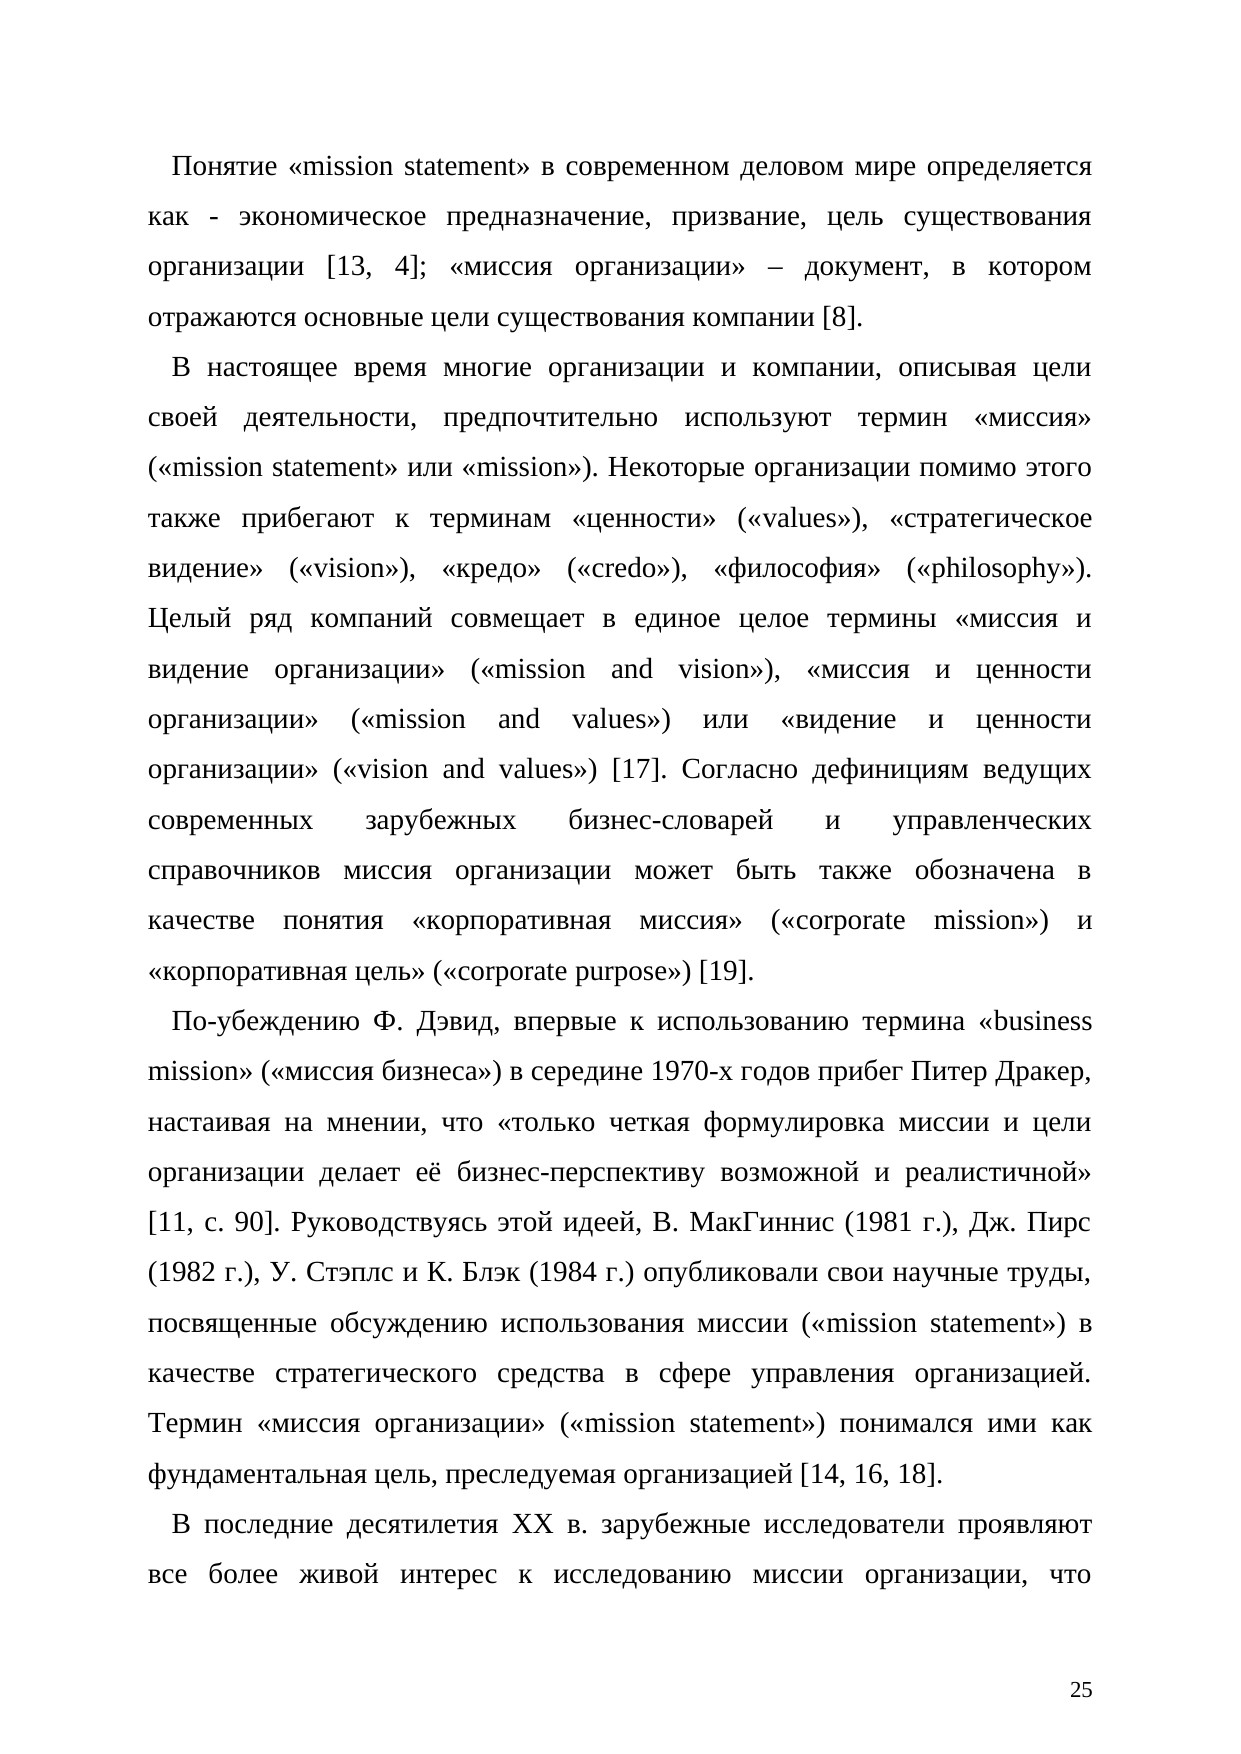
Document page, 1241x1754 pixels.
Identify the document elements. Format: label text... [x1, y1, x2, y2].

text Понятие «mission statement» в современном деловом мире определяется как - экономическое предназначение, призвание, цель существования организации [13, 4]; «миссия организации» – документ, в котором отражаются основные цели существования компании [8]. [148, 148, 1092, 332]
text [148, 1506, 1092, 1590]
text По-убеждению Ф. Дэвид, впервые к использованию термина «business mission» («миссия бизнеса») в середине 1970-х годов прибег Питер Дракер, настаивая на мнении, что «только четкая формулировка миссии и цели организации делает её бизнес-перспективу возможной и реалистичной» [11, c. 90]. Руководствуясь этой идеей, В. МакГиннис (.), Дж. Пирс (.), У. Стэплс и К. Блэк (.) опубликовали свои научные труды, посвященные обсуждению использования миссии («mission statement») в качестве стратегического средства в сфере управления организацией. Термин «миссия организации» («mission statement») понимался ими как фундаментальная цель, преследуемая организацией [14, 16, 18]. [148, 1003, 1092, 1489]
text В настоящее время многие организации и компании, описывая цели своей деятельности, предпочтительно используют термин «миссия» («mission statement» или «mission»). Некоторые организации помимо этого также прибегают к терминам «ценности» («values»), «стратегическое видение» («vision»), «кредо» («credo»), «философия» («philosophy»). Целый ряд компаний совмещает в единое целое термины «миссия и видение организации» («mission and vision»), «миссия и ценности организации» («mission and values») или «видение и ценности организации» («vision and values») [17]. Согласно дефинициям ведущих современных зарубежных бизнес-словарей и управленческих справочников миссия организации может быть также обозначена в качестве понятия «корпоративная миссия» («corporate mission») и «корпоративная цель» («corporate purpose») [19]. [148, 349, 1092, 986]
